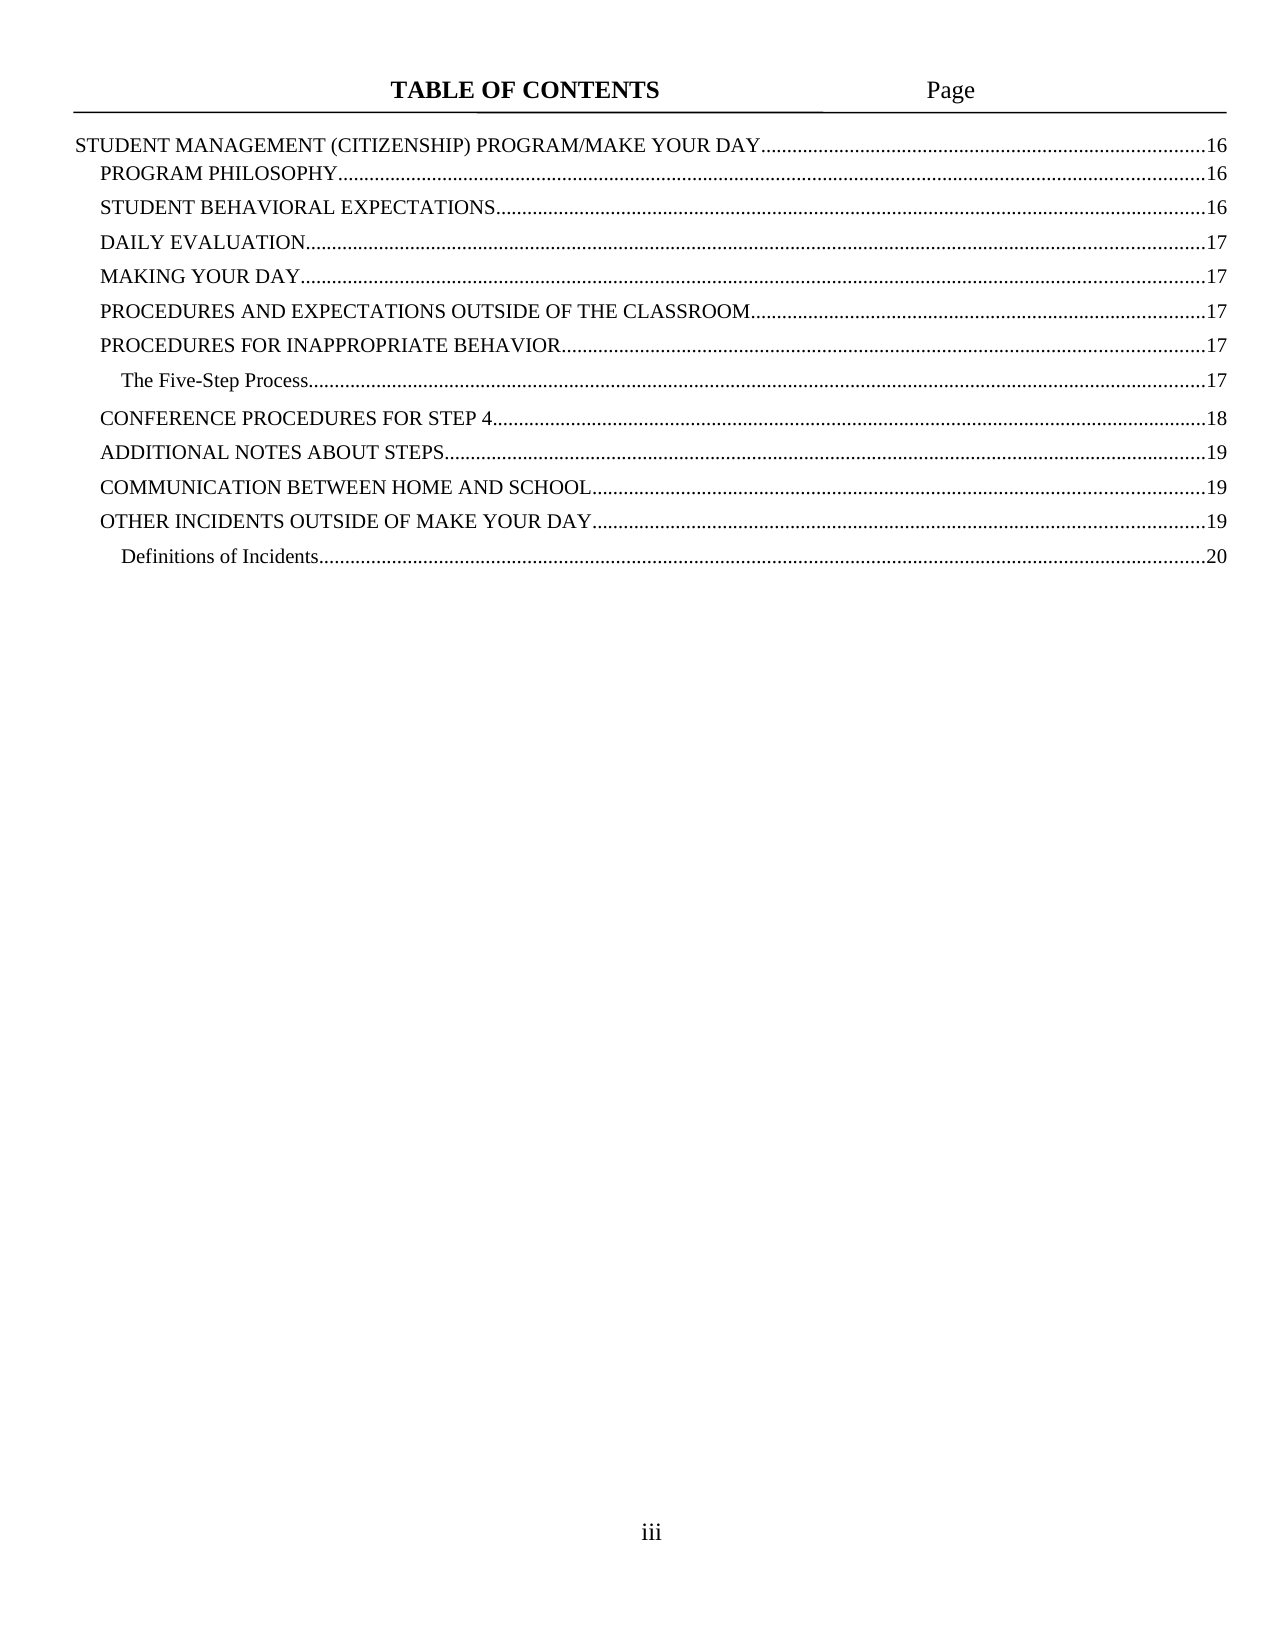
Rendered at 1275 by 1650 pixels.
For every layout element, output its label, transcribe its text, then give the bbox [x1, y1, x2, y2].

text PROCEDURES FOR INAPPROPRIATE BEHAVIOR 17 [100, 333, 1228, 357]
text Definitions of Incidents 20 [121, 543, 1228, 568]
text CONFERENCE PROCEDURES FOR STEP 4 18 [100, 406, 1228, 430]
text The Five-Step Process 17 [121, 368, 1228, 392]
text STUDENT BEHAVIORAL EXPECTATIONS 16 [100, 195, 1228, 219]
text PROCEDURES AND EXPECTATIONS OUTSIDE OF THE CLASSROOM 17 [100, 299, 1228, 323]
text STUDENT MANAGEMENT (CITIZENSHIP) PROGRAM/MAKE YOUR DAY 16 [75, 132, 1228, 157]
text PROGRAM PHILOSOPHY 16 [100, 161, 1228, 185]
text OTHER INCIDENTS OUTSIDE OF MAKE YOUR DAY 19 [100, 509, 1228, 533]
text DAILY EVALUATION 17 [100, 230, 1228, 254]
text MAKING YOUR DAY 17 [100, 264, 1228, 288]
text ADDITIONAL NOTES ABOUT STEPS 19 [100, 440, 1228, 464]
text COMMUNICATION BETWEEN HOME AND SCHOOL 19 [100, 474, 1228, 499]
